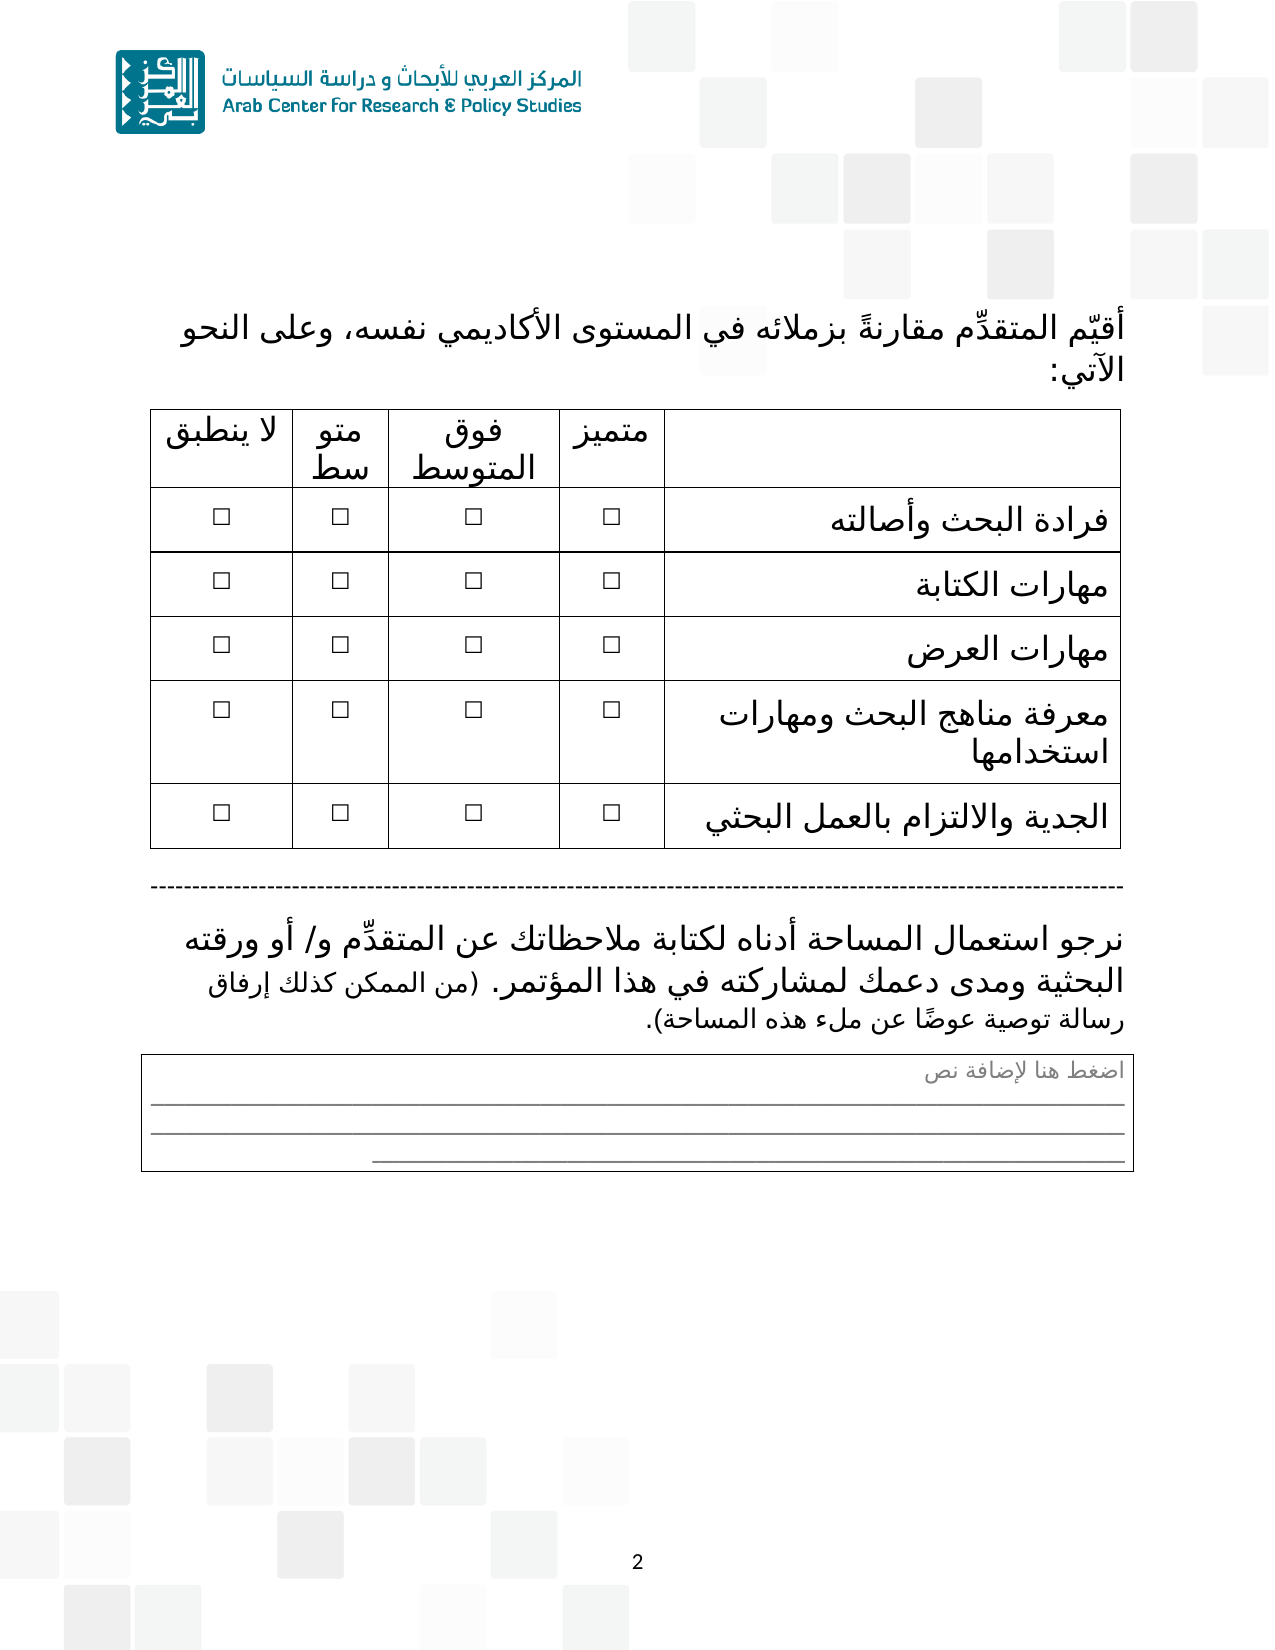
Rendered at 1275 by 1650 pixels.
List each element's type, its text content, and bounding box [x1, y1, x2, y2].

table_cell الجدية والالتزام بالعمل البحثي [665, 784, 1120, 848]
table_cell مهارات الكتابة [665, 553, 1120, 616]
text أقيّم المتقدِّم مقارنةً بزملائه في المستوى الأكاديمي نفسه، وعلى النحو الآتي: [150, 308, 1125, 389]
table_header فوق المتوسط [389, 410, 559, 487]
table_cell مهارات العرض [665, 617, 1120, 680]
table_header [665, 410, 1120, 487]
table_header متوسط [293, 410, 388, 487]
table_header متميز [560, 410, 664, 487]
picture [0, 0, 1269, 1650]
text نرجو استعمال المساحة أدناه لكتابة ملاحظاتك عن المتقدِّم و/ أو ورقته البحثية ومدى دعمك لمشاركته في هذا المؤتمر. (من الممكن كذلك إرفاق رسالة توصية عوضًا عن ملء هذه المساحة). [150, 918, 1125, 1034]
table_cell فرادة البحث وأصالته [665, 488, 1120, 551]
table_cell معرفة مناهج البحث ومهارات استخدامها [665, 681, 1120, 783]
table_header لا ينطبق [151, 410, 292, 487]
text --------------------------------------------------------------------------------------------------------------------- [150, 871, 1125, 899]
